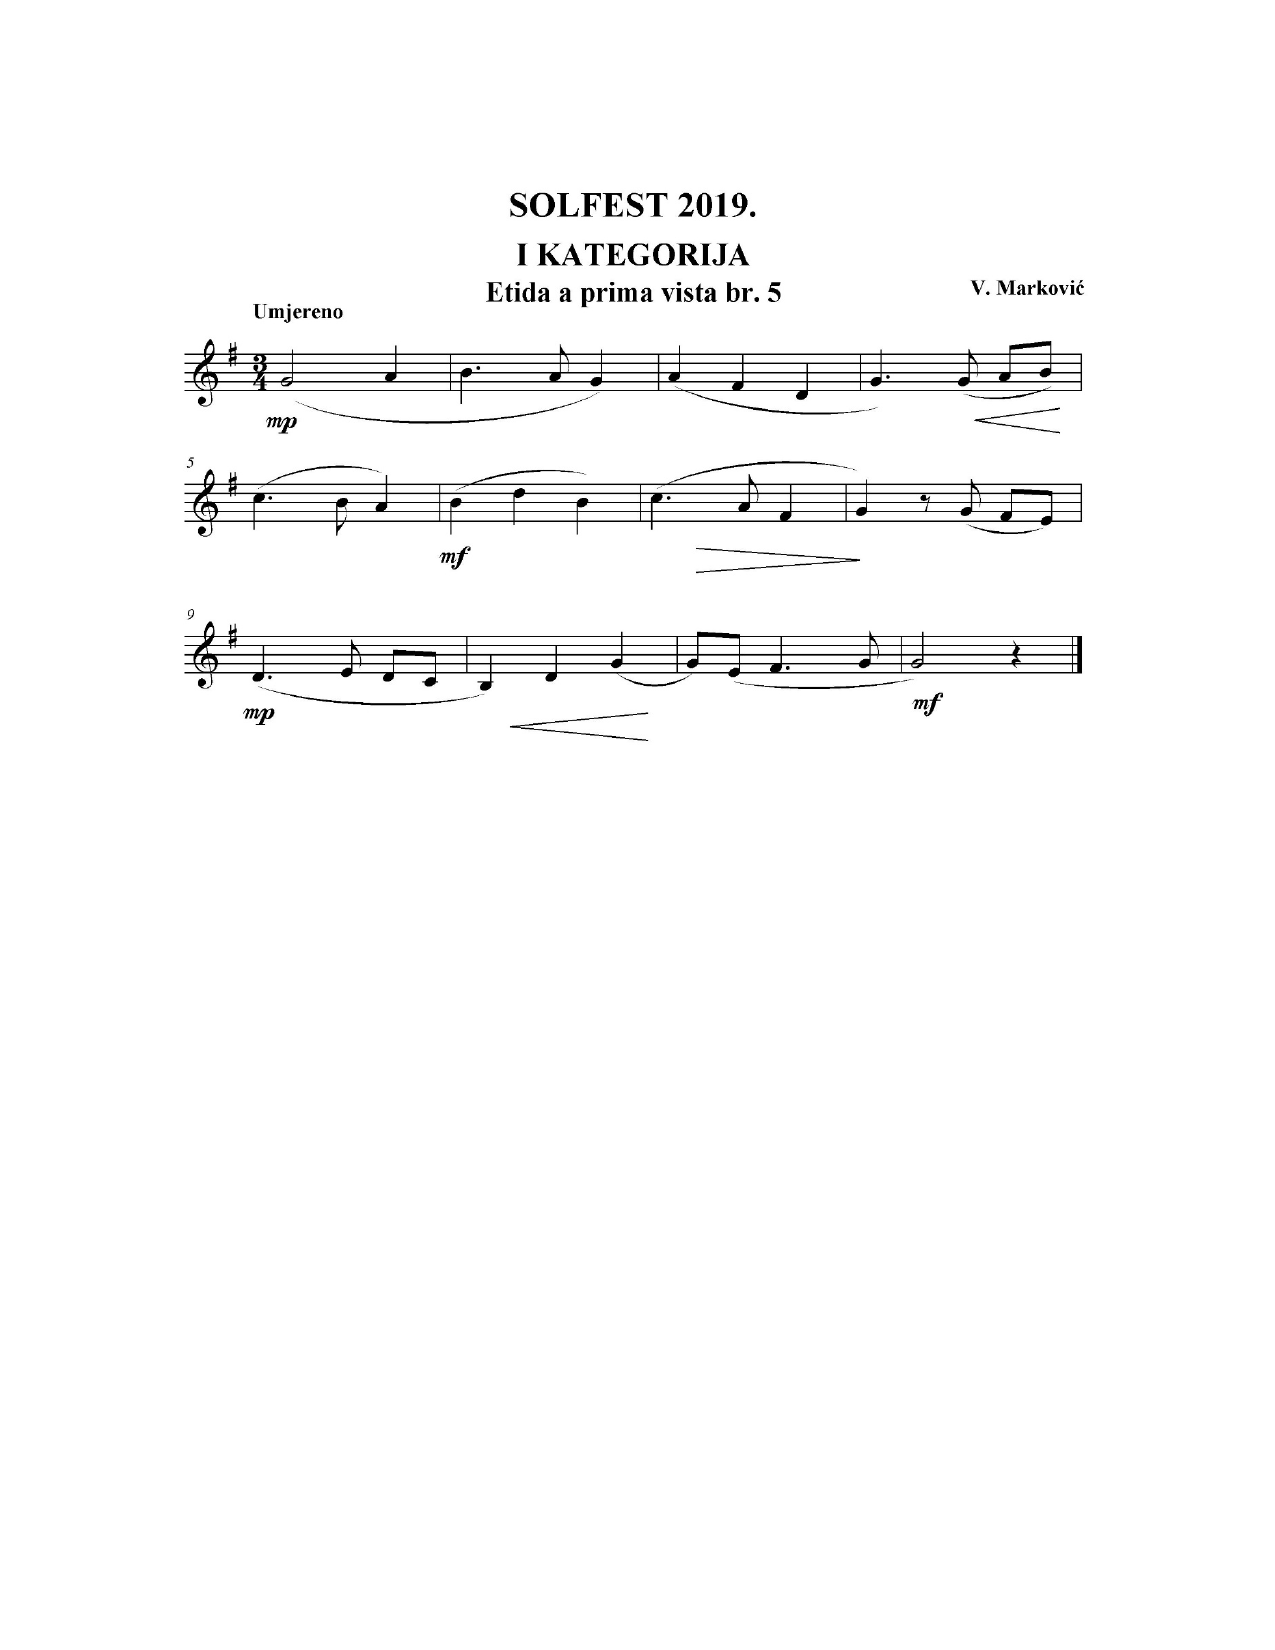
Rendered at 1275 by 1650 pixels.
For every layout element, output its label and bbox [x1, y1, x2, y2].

picture [150, 150, 1125, 1271]
